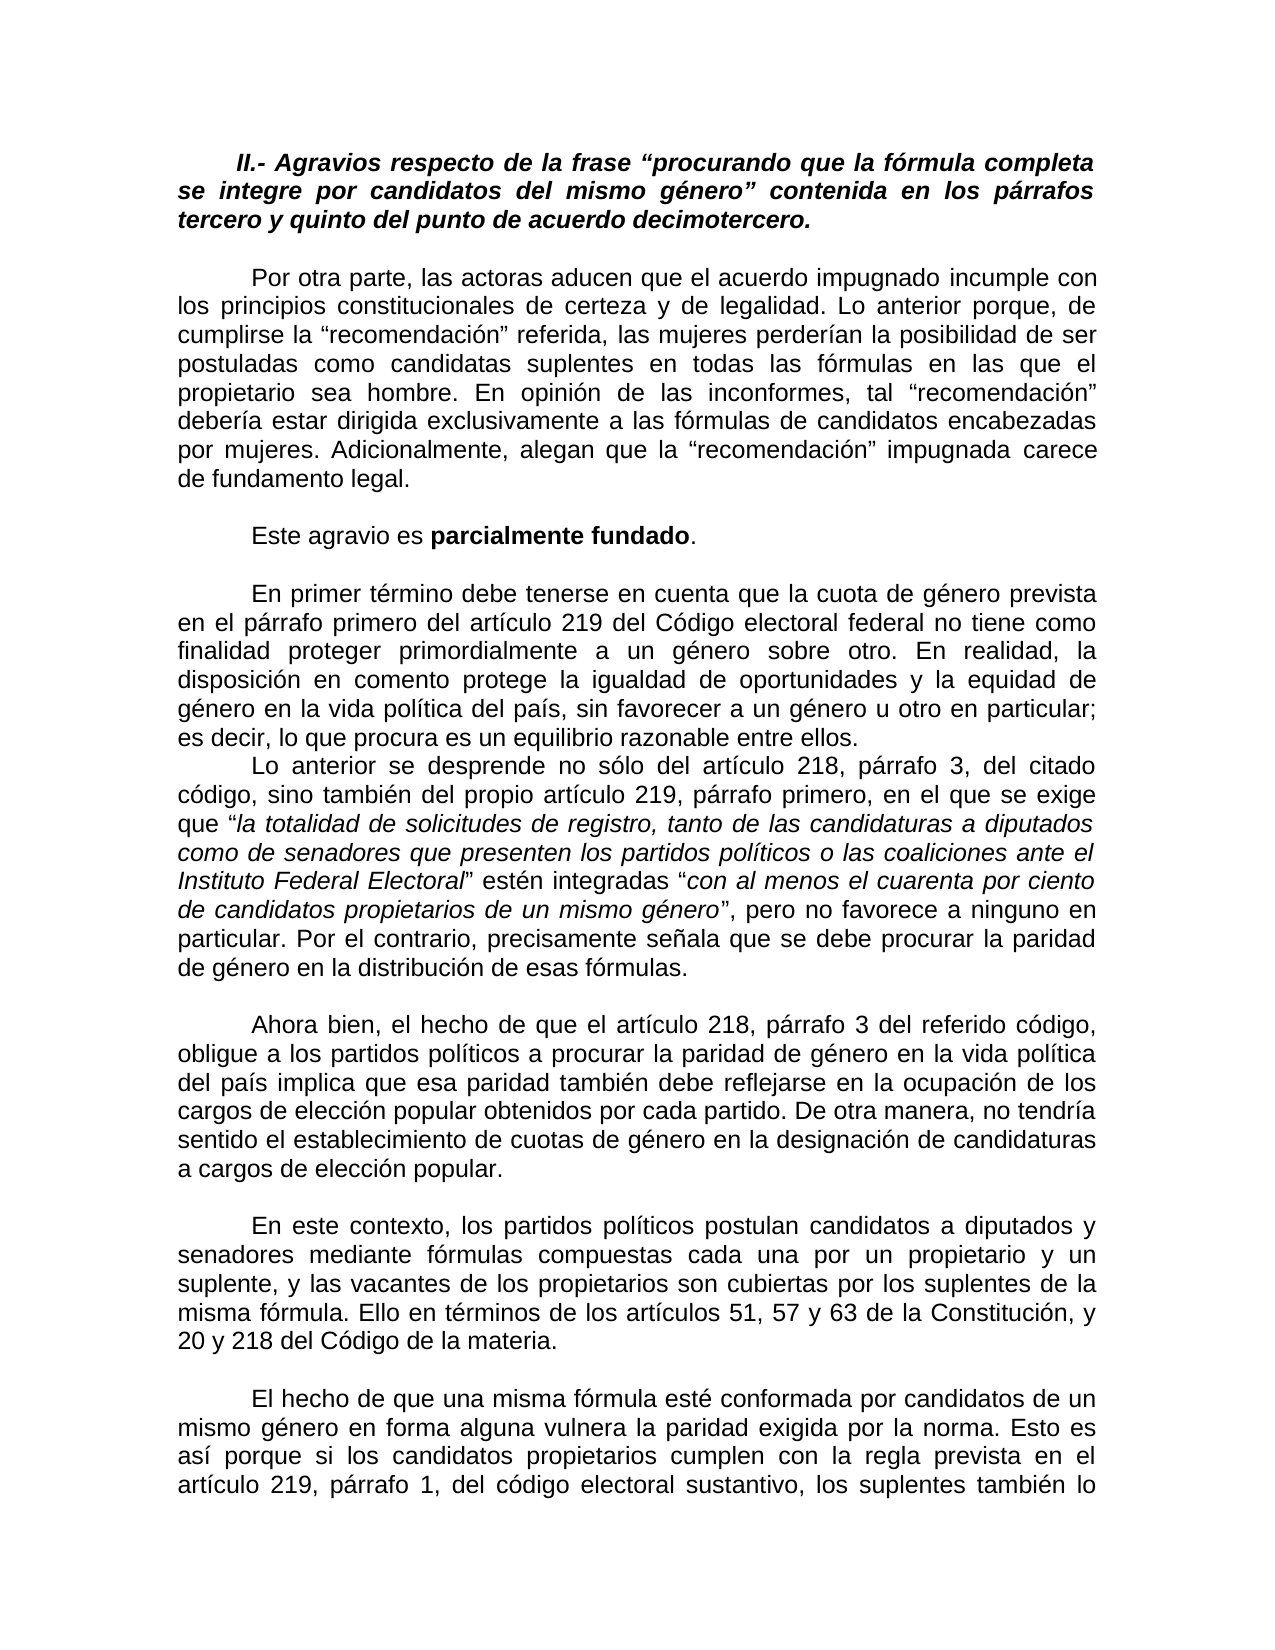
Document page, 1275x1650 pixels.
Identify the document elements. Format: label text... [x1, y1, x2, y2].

text Lo anterior se desprende no sólo del artículo 218, párrafo 3, del citado código, sino también del propio artículo 219, párrafo primero, en el que se exige que “la totalidad de solicitudes de registro, tanto de las candidaturas a diputados como de senadores que presenten los partidos políticos o las coaliciones ante el Instituto Federal Electoral” estén integradas “con al menos el cuarenta por ciento de candidatos propietarios de un mismo género”, pero no favorece a ninguno en particular. Por el contrario, precisamente señala que se debe procurar la paridad de género en la distribución de esas fórmulas. [177, 751, 1098, 981]
text Este agravio es parcialmente fundado. [177, 521, 1098, 550]
text Por otra parte, las actoras aducen que el acuerdo impugnado incumple con los principios constitucionales de certeza y de legalidad. Lo anterior porque, de cumplirse la “recomendación” referida, las mujeres perderían la posibilidad de ser postuladas como candidatas suplentes en todas las fórmulas en las que el propietario sea hombre. En opinión de las inconformes, tal “recomendación” debería estar dirigida exclusivamente a las fórmulas de candidatos encabezadas por mujeres. Adicionalmente, alegan que la “recomendación” impugnada carece de fundamento legal. [177, 263, 1098, 493]
text II.- Agravios respecto de la frase “procurando que la fórmula completa se integre por candidatos del mismo género” contenida en los párrafos tercero y quinto del punto de acuerdo decimotercero. [177, 148, 1098, 234]
text En este contexto, los partidos políticos postulan candidatos a diputados y senadores mediante fórmulas compuestas cada una por un propietario y un suplente, y las vacantes de los propietarios son cubiertas por los suplentes de la misma fórmula. Ello en términos de los artículos 51, 57 y 63 de la Constitución, y 20 y 218 del Código de la materia. [177, 1211, 1098, 1355]
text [177, 1384, 1098, 1499]
text Ahora bien, el hecho de que el artículo 218, párrafo 3 del referido código, obligue a los partidos políticos a procurar la paridad de género en la vida política del país implica que esa paridad también debe reflejarse en la ocupación de los cargos de elección popular obtenidos por cada partido. De otra manera, no tendría sentido el establecimiento de cuotas de género en la designación de candidaturas a cargos de elección popular. [177, 1010, 1098, 1183]
text En primer término debe tenerse en cuenta que la cuota de género prevista en el párrafo primero del artículo 219 del Código electoral federal no tiene como finalidad proteger primordialmente a un género sobre otro. En realidad, la disposición en comento protege la igualdad de oportunidades y la equidad de género en la vida política del país, sin favorecer a un género u otro en particular; es decir, lo que procura es un equilibrio razonable entre ellos. [177, 579, 1098, 751]
